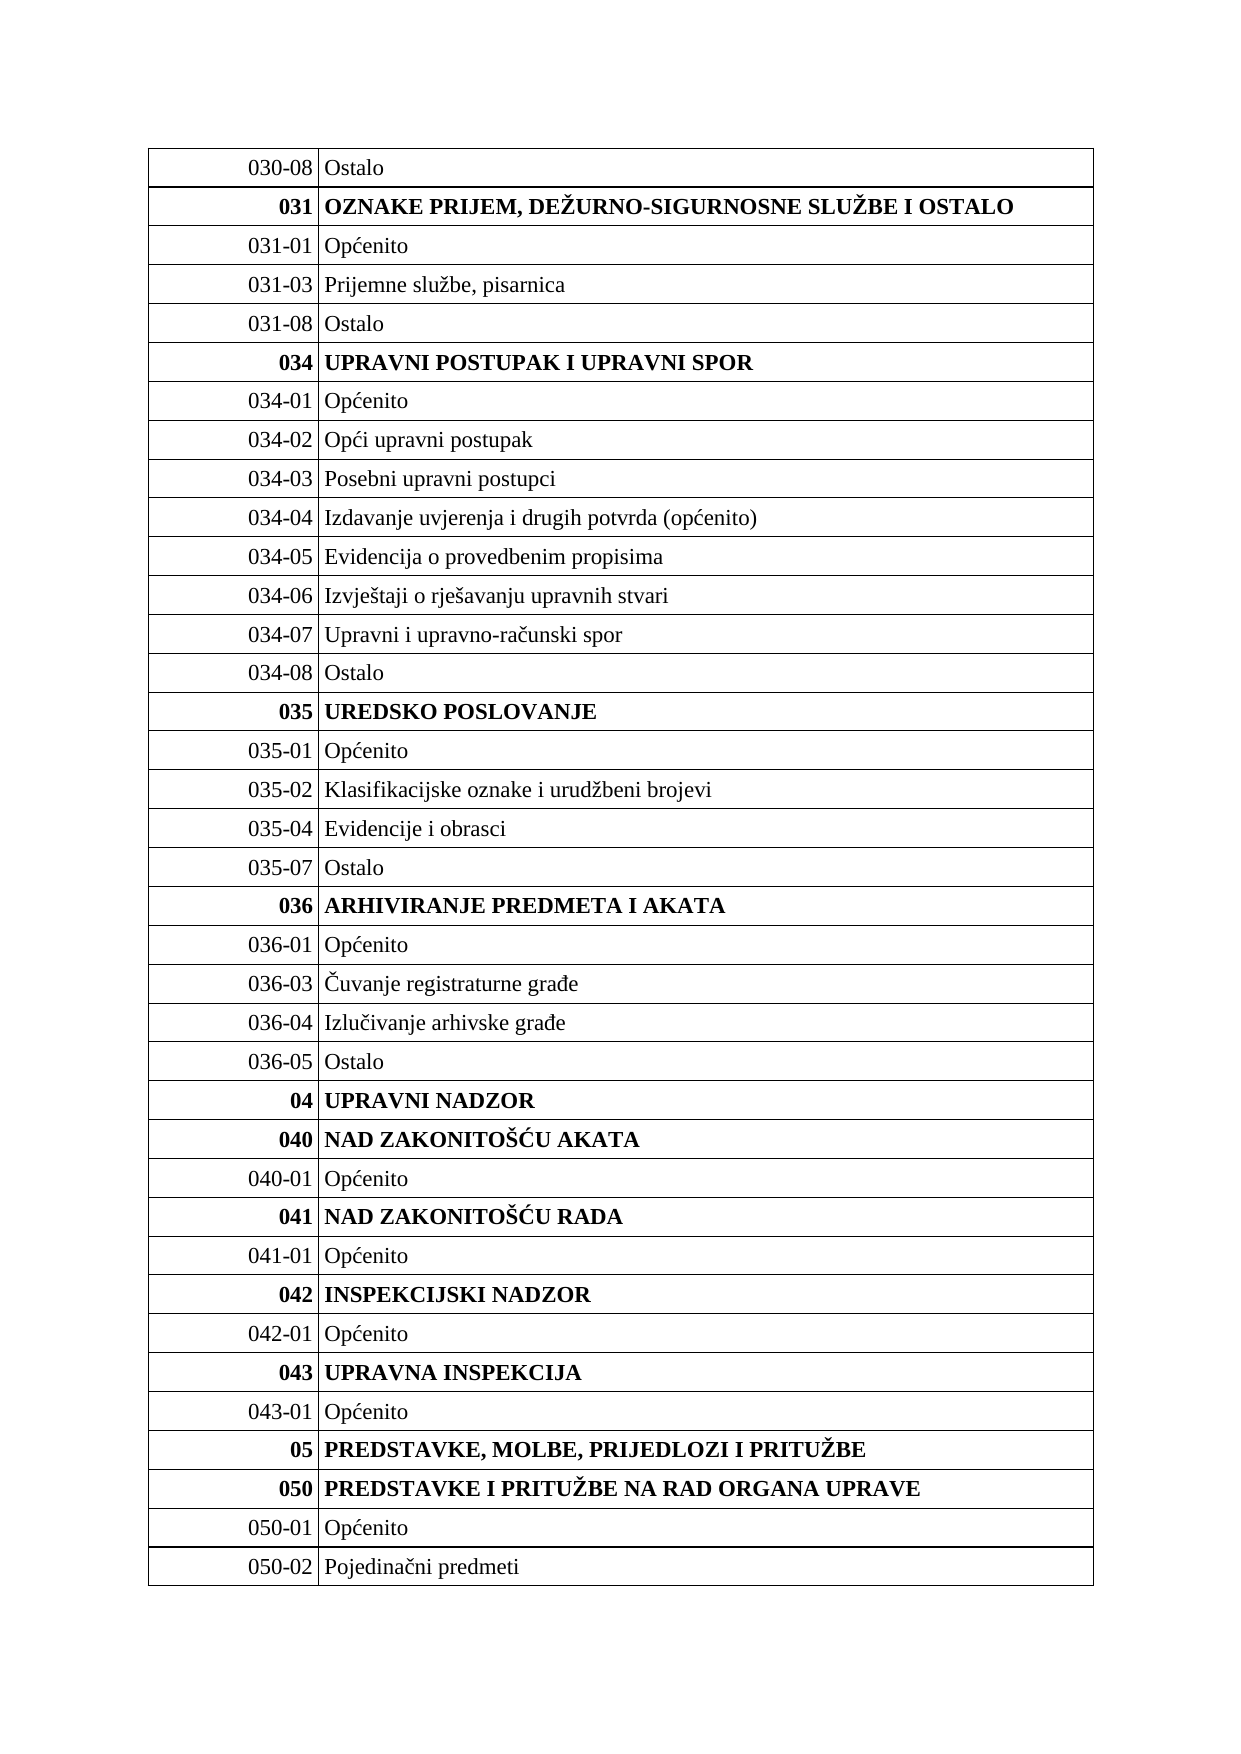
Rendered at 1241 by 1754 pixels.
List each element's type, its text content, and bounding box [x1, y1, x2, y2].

table_cell 036-01 [149, 926, 318, 963]
table_cell 030-08 [149, 149, 318, 186]
table_cell 040-01 [149, 1159, 318, 1197]
table_cell Općenito [319, 1159, 1093, 1197]
table_cell 04 [149, 1081, 318, 1119]
table_cell UPRAVNI NADZOR [319, 1081, 1093, 1119]
table_cell UREDSKO POSLOVANJE [319, 693, 1093, 730]
table_cell Ostalo [319, 654, 1093, 692]
table_cell 034-05 [149, 537, 318, 575]
table_cell Ostalo [319, 149, 1093, 186]
table_cell OZNAKE PRIJEM, DEŽURNO-SIGURNOSNE SLUŽBE I OSTALO [319, 188, 1093, 225]
table_cell 035-02 [149, 770, 318, 808]
table_cell 034-02 [149, 421, 318, 458]
table_cell PREDSTAVKE I PRITUŽBE NA RAD ORGANA UPRAVE [319, 1470, 1093, 1507]
table_cell Opći upravni postupak [319, 421, 1093, 458]
table_cell Općenito [319, 1314, 1093, 1352]
table_cell 031-03 [149, 265, 318, 303]
table_cell 036-03 [149, 965, 318, 1002]
table_cell Ostalo [319, 848, 1093, 886]
table_cell 042 [149, 1275, 318, 1313]
table_cell 043-01 [149, 1392, 318, 1430]
table_cell ARHIVIRANJE PREDMETA I AKATA [319, 887, 1093, 925]
table_cell Čuvanje registraturne građe [319, 965, 1093, 1002]
table_cell Općenito [319, 926, 1093, 963]
table_cell NAD ZAKONITOŠĆU RADA [319, 1198, 1093, 1236]
table_cell 041 [149, 1198, 318, 1236]
table_cell 050-02 [149, 1548, 318, 1585]
table_cell 050 [149, 1470, 318, 1507]
table_cell 035-04 [149, 809, 318, 847]
table_cell Prijemne službe, pisarnica [319, 265, 1093, 303]
table_cell 05 [149, 1431, 318, 1469]
table_cell 036 [149, 887, 318, 925]
table_cell Posebni upravni postupci [319, 460, 1093, 497]
table_cell 035 [149, 693, 318, 730]
table_cell 050-01 [149, 1509, 318, 1546]
table_cell 043 [149, 1353, 318, 1391]
table_cell UPRAVNA INSPEKCIJA [319, 1353, 1093, 1391]
table_cell Klasifikacijske oznake i urudžbeni brojevi [319, 770, 1093, 808]
table_cell Izdavanje uvjerenja i drugih potvrda (općenito) [319, 498, 1093, 536]
table_cell 034-07 [149, 615, 318, 653]
table_cell Ostalo [319, 1042, 1093, 1080]
table_cell Izvještaji o rješavanju upravnih stvari [319, 576, 1093, 614]
table_cell 036-05 [149, 1042, 318, 1080]
table_cell Evidencija o provedbenim propisima [319, 537, 1093, 575]
table_cell Evidencije i obrasci [319, 809, 1093, 847]
table_cell 042-01 [149, 1314, 318, 1352]
table_cell 034 [149, 343, 318, 381]
table_cell 034-03 [149, 460, 318, 497]
table_cell NAD ZAKONITOŠĆU AKATA [319, 1120, 1093, 1158]
table_cell Upravni i upravno-računski spor [319, 615, 1093, 653]
table_cell Općenito [319, 1509, 1093, 1546]
table_cell 031-01 [149, 226, 318, 264]
table_cell 034-04 [149, 498, 318, 536]
table_cell Izlučivanje arhivske građe [319, 1004, 1093, 1041]
table_cell 034-01 [149, 382, 318, 419]
table_cell Općenito [319, 731, 1093, 769]
table_cell 040 [149, 1120, 318, 1158]
table_cell Općenito [319, 1392, 1093, 1430]
table_cell 035-07 [149, 848, 318, 886]
table_cell 034-08 [149, 654, 318, 692]
table_cell 041-01 [149, 1237, 318, 1274]
table_cell PREDSTAVKE, MOLBE, PRIJEDLOZI I PRITUŽBE [319, 1431, 1093, 1469]
table_cell 035-01 [149, 731, 318, 769]
table_cell Ostalo [319, 304, 1093, 342]
table_cell UPRAVNI POSTUPAK I UPRAVNI SPOR [319, 343, 1093, 381]
table_cell 034-06 [149, 576, 318, 614]
table_cell Općenito [319, 226, 1093, 264]
table_cell 036-04 [149, 1004, 318, 1041]
table_cell Općenito [319, 1237, 1093, 1274]
table_cell 031-08 [149, 304, 318, 342]
table_cell 031 [149, 188, 318, 225]
table_cell INSPEKCIJSKI NADZOR [319, 1275, 1093, 1313]
table_cell Općenito [319, 382, 1093, 419]
table_cell Pojedinačni predmeti [319, 1548, 1093, 1585]
